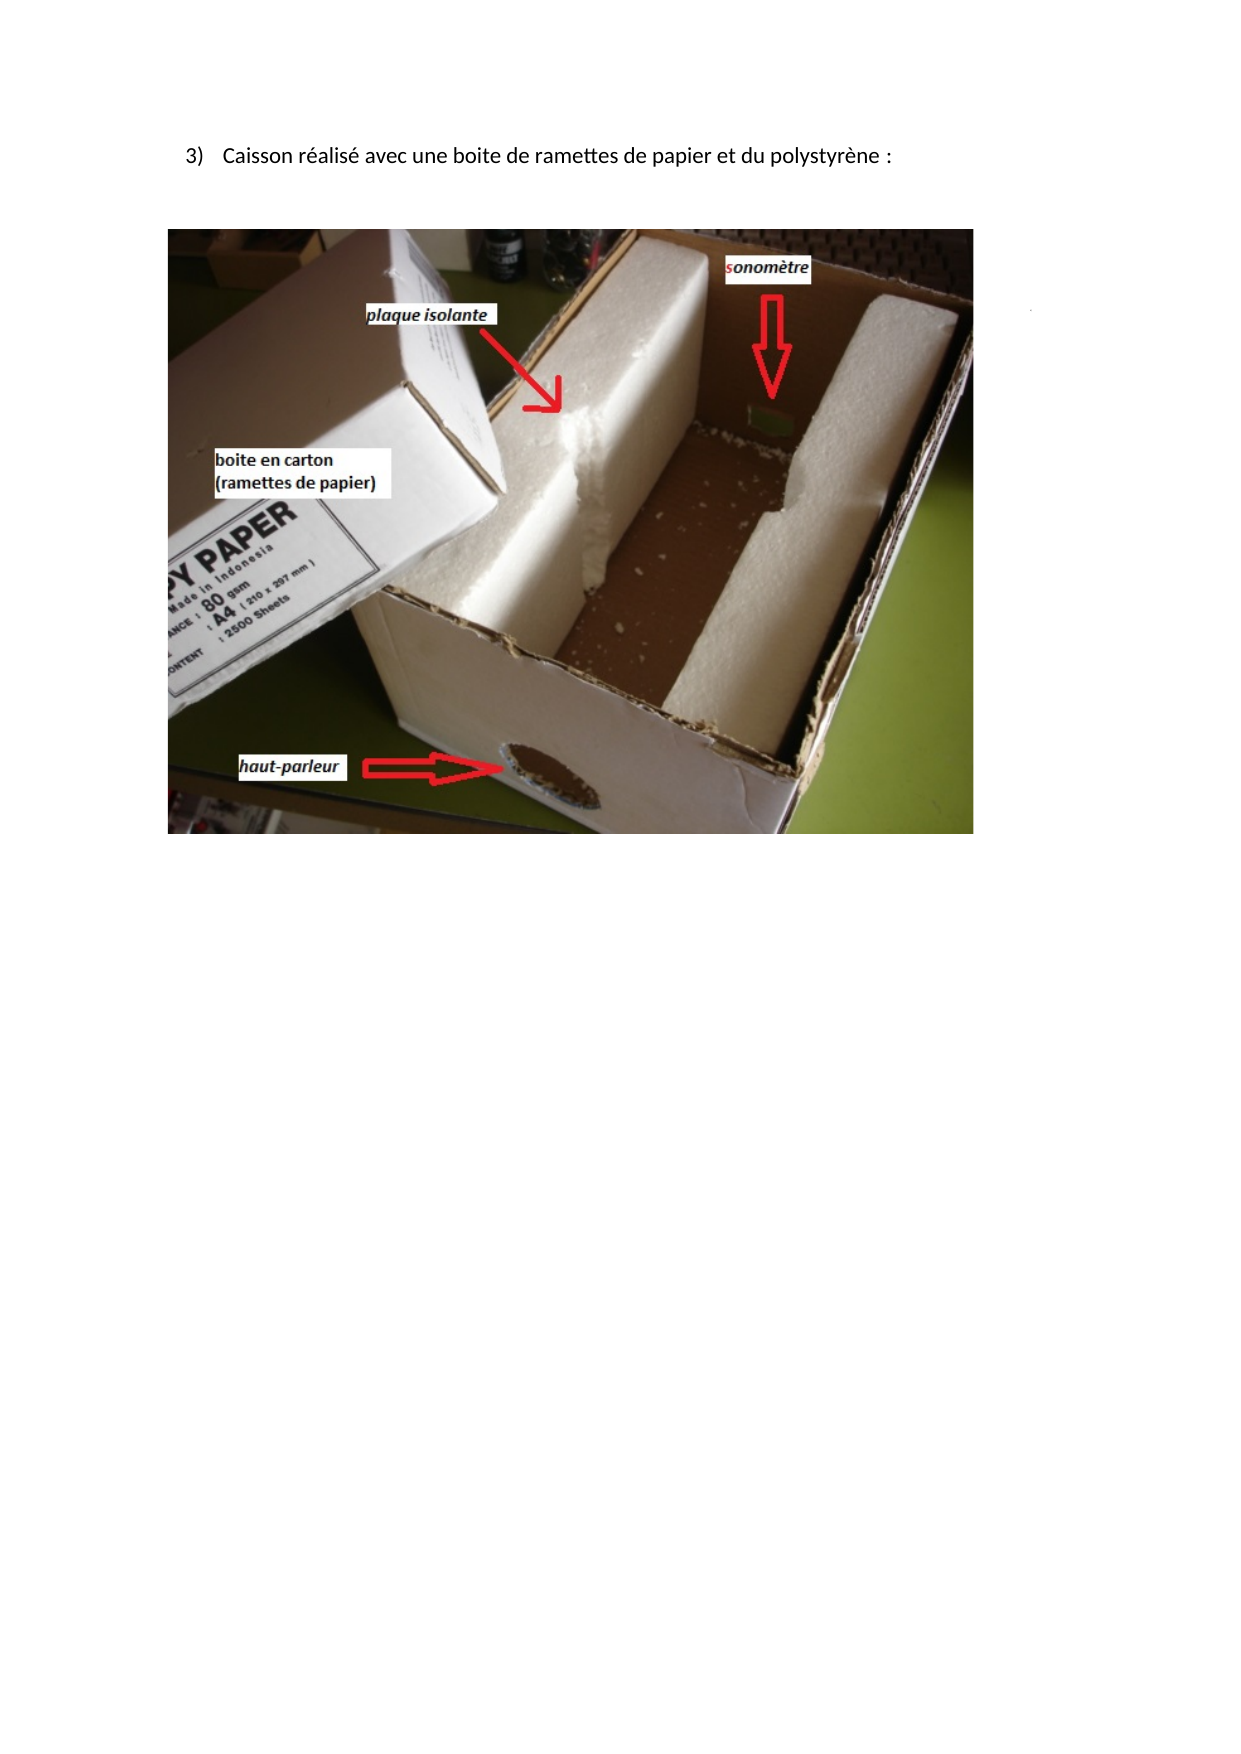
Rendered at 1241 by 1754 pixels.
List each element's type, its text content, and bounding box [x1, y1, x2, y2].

list Caisson réalisé avec une boite de ramettes de papier et du polystyrène : [185, 142, 1152, 170]
picture [167, 229, 974, 834]
